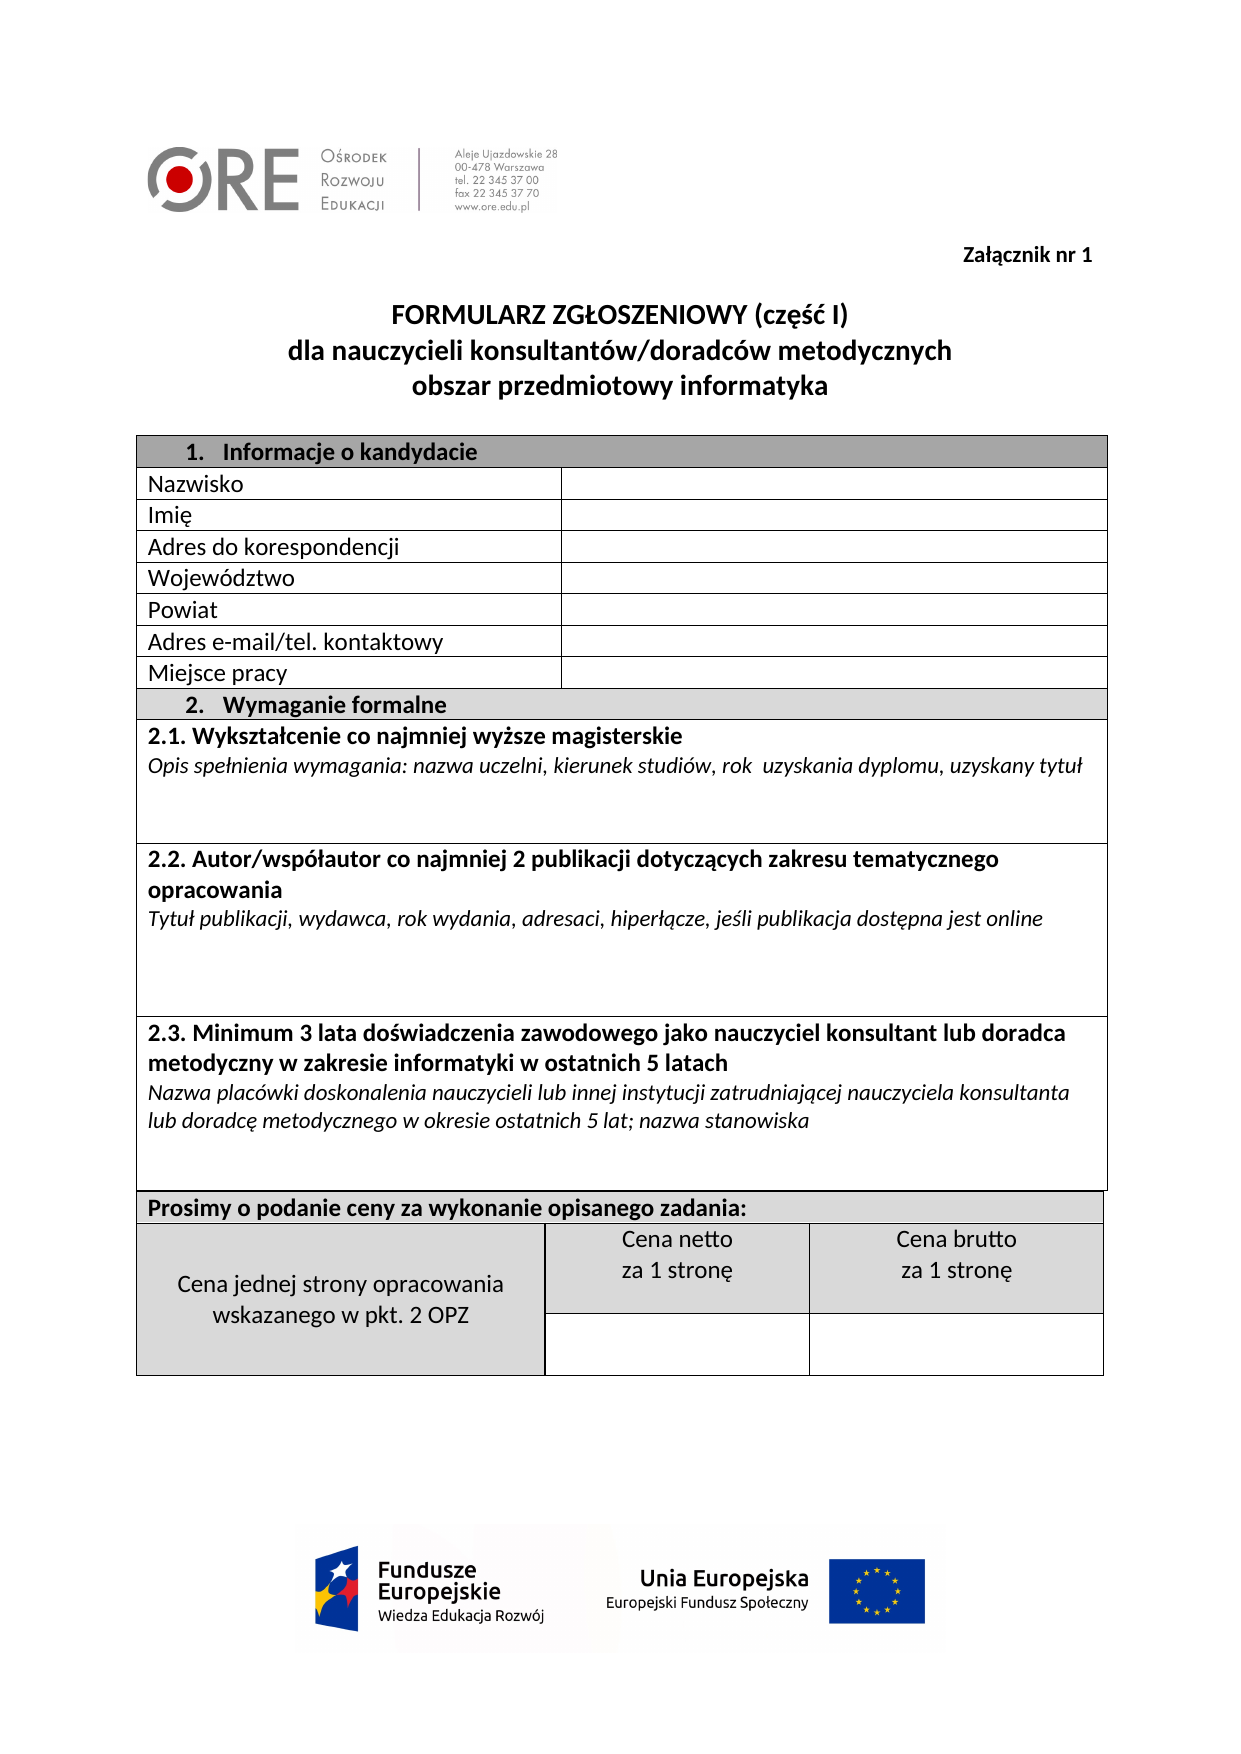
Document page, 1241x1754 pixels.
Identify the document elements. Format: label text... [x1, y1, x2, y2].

picture [294, 1524, 946, 1653]
table_cell Cena netto za 1 stronę [546, 1224, 809, 1313]
table_cell [562, 563, 1107, 593]
table_cell Nazwisko [137, 468, 561, 498]
table_cell 2.3. Minimum 3 lata doświadczenia zawodowego jako nauczyciel konsultant lub doradca metodyczny w zakresie informatyki w ostatnich 5 latach Nazwa placówki doskonalenia nauczycieli lub innej instytucji zatrudniającej nauczyciela konsultanta lub doradcę metodycznego w okresie ostatnich 5 lat; nazwa stanowiska [137, 1017, 1107, 1190]
text obszar przedmiotowy informatyka [148, 367, 1093, 403]
table_cell [546, 1314, 809, 1375]
table_cell [562, 594, 1107, 625]
table_cell Adres do korespondencji [137, 531, 561, 562]
picture [147, 147, 557, 213]
table_cell [562, 531, 1107, 562]
table_cell [562, 468, 1107, 498]
table_cell Cena brutto za 1 stronę [810, 1224, 1103, 1313]
table_cell [810, 1314, 1103, 1375]
text FORMULARZ ZGŁOSZENIOWY (część I) [148, 296, 1093, 332]
table_cell Cena jednej strony opracowania wskazanego w pkt. 2 OPZ [137, 1224, 544, 1375]
text Załącznik nr 1 [148, 240, 1093, 268]
table_cell [562, 500, 1107, 530]
table_cell Wymaganie formalne [137, 689, 1107, 719]
table_cell Adres e-mail/tel. kontaktowy [137, 626, 561, 656]
table_cell 2.1. Wykształcenie co najmniej wyższe magisterskie Opis spełnienia wymagania: nazwa uczelni, kierunek studiów, rok uzyskania dyplomu, uzyskany tytuł [137, 720, 1107, 842]
table_cell [562, 657, 1107, 688]
table_cell 2.2. Autor/współautor co najmniej 2 publikacji dotyczących zakresu tematycznego opracowania Tytuł publikacji, wydawca, rok wydania, adresaci, hiperłącze, jeśli publikacja dostępna jest online [137, 844, 1107, 1016]
table_cell [562, 626, 1107, 656]
table_cell Województwo [137, 563, 561, 593]
table_cell Miejsce pracy [137, 657, 561, 688]
table_cell Imię [137, 500, 561, 530]
table_cell Powiat [137, 594, 561, 625]
table_header Prosimy o podanie ceny za wykonanie opisanego zadania: [137, 1192, 1103, 1222]
table_header Informacje o kandydacie [137, 436, 1107, 467]
text dla nauczycieli konsultantów/doradców metodycznych [148, 332, 1093, 367]
